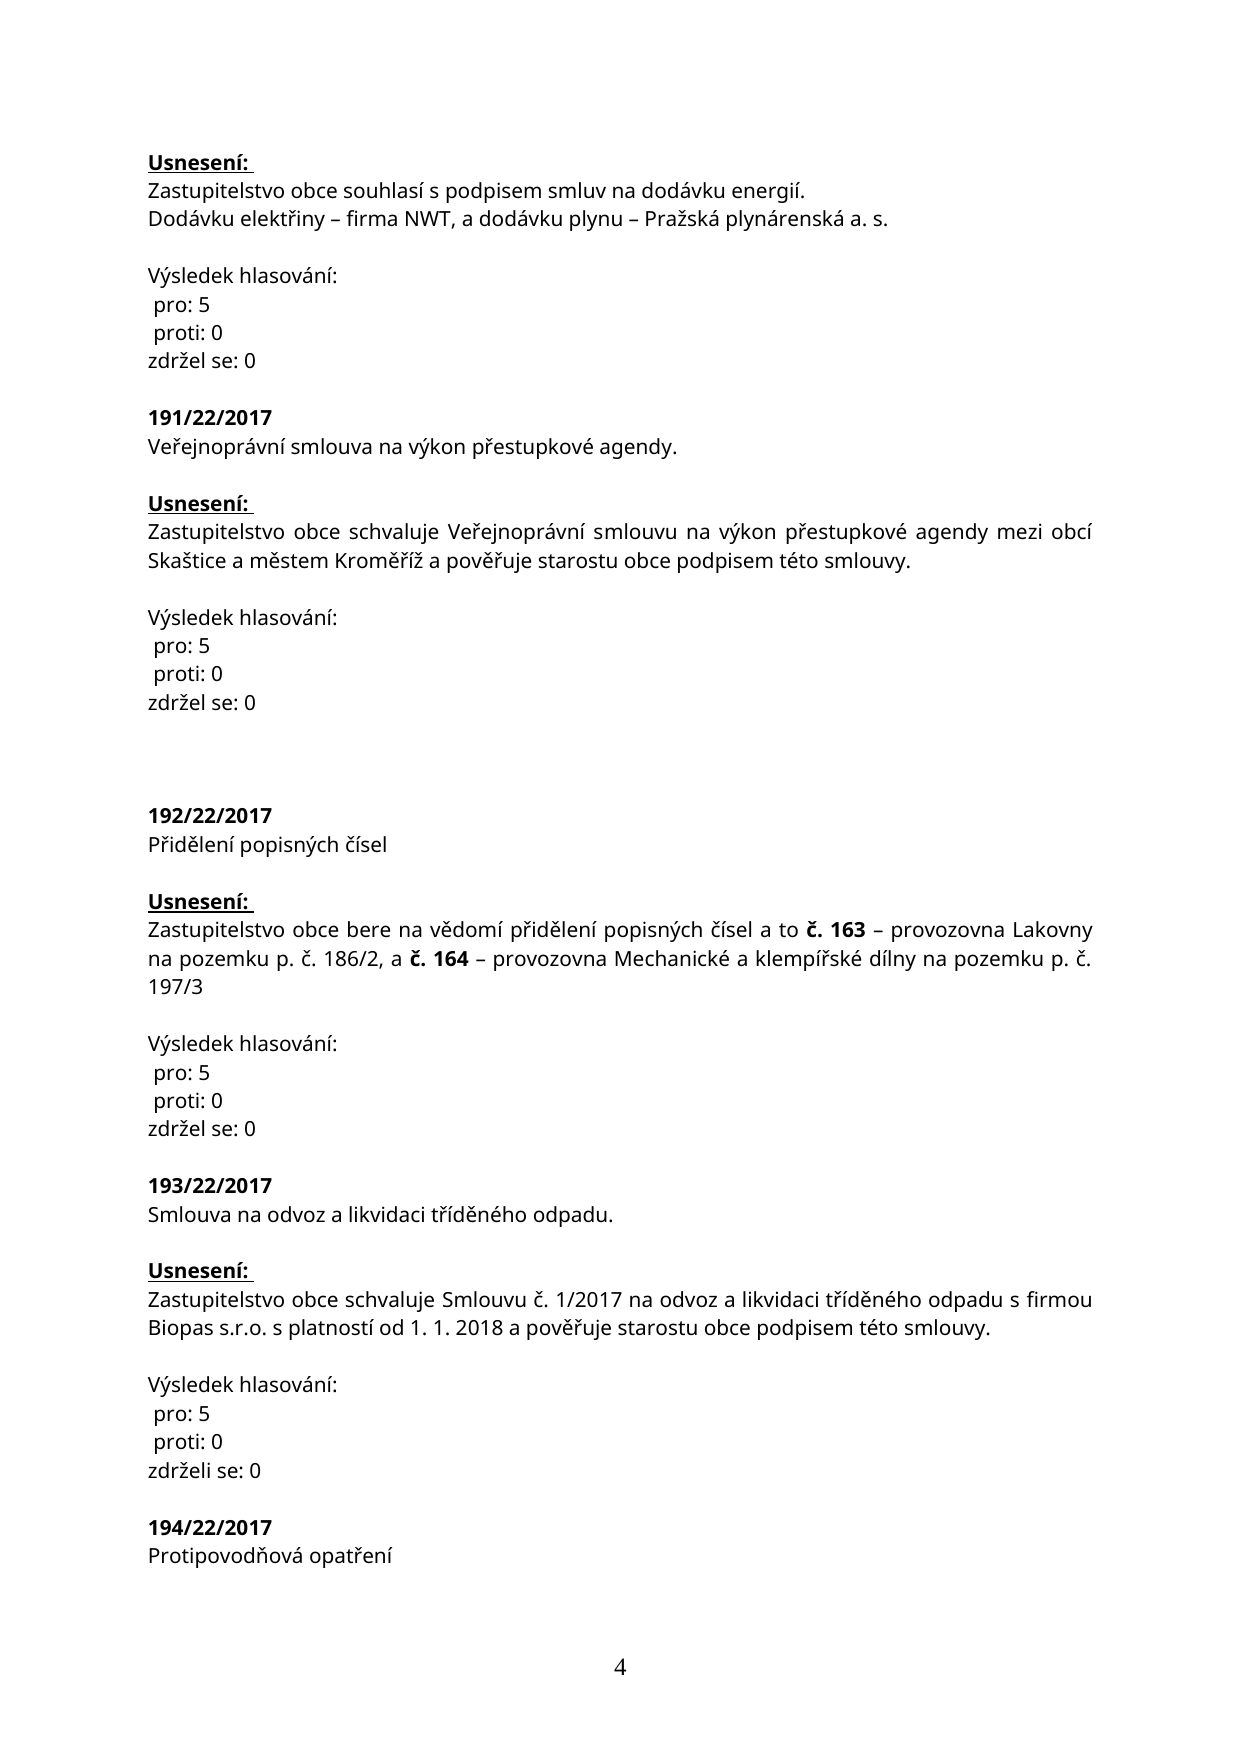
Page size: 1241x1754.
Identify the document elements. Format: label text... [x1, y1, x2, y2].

text 193/22/2017 [148, 1171, 1093, 1200]
text Usnesení: [148, 887, 1093, 915]
text Dodávku elektřiny – firma NWT, a dodávku plynu – Pražská plynárenská a. s. [148, 204, 1093, 233]
text 194/22/2017 [148, 1513, 1093, 1541]
text zdržel se: 0 [148, 688, 1093, 716]
text Zastupitelstvo obce schvaluje Veřejnoprávní smlouvu na výkon přestupkové agendy mezi obcí Skaštice a městem Kroměříž a pověřuje starostu obce podpisem této smlouvy. [148, 517, 1093, 574]
text Výsledek hlasování: [148, 1370, 1093, 1399]
text Usnesení: [148, 148, 1093, 176]
text Zastupitelstvo obce bere na vědomí přidělení popisných čísel a to č. 163 – provozovna Lakovny na pozemku p. č. 186/2, a č. 164 – provozovna Mechanické a klempířské dílny na pozemku p. č. 197/3 [148, 915, 1093, 1001]
text Výsledek hlasování: [148, 603, 1093, 631]
text 192/22/2017 [148, 802, 1093, 830]
text proti: 0 [148, 318, 1093, 347]
text Výsledek hlasování: [148, 261, 1093, 290]
text proti: 0 [148, 1086, 1093, 1114]
text Výsledek hlasování: [148, 1029, 1093, 1058]
text Veřejnoprávní smlouva na výkon přestupkové agendy. [148, 432, 1093, 460]
text zdržel se: 0 [148, 347, 1093, 375]
text Zastupitelstvo obce schvaluje Smlouvu č. 1/2017 na odvoz a likvidaci tříděného odpadu s firmou Biopas s.r.o. s platností od 1. 1. 2018 a pověřuje starostu obce podpisem této smlouvy. [148, 1285, 1093, 1342]
text pro: 5 [148, 1058, 1093, 1086]
text pro: 5 [148, 290, 1093, 318]
text Usnesení: [148, 1257, 1093, 1285]
text Protipovodňová opatření [148, 1541, 1093, 1569]
text Smlouva na odvoz a likvidaci tříděného odpadu. [148, 1200, 1093, 1228]
text Přidělení popisných čísel [148, 830, 1093, 858]
text pro: 5 [148, 631, 1093, 659]
text proti: 0 [148, 1427, 1093, 1456]
text proti: 0 [148, 659, 1093, 688]
text 191/22/2017 [148, 403, 1093, 432]
text zdrželi se: 0 [148, 1456, 1093, 1484]
text Zastupitelstvo obce souhlasí s podpisem smluv na dodávku energií. [148, 176, 1093, 204]
text pro: 5 [148, 1399, 1093, 1427]
text zdržel se: 0 [148, 1114, 1093, 1143]
text Usnesení: [148, 489, 1093, 517]
